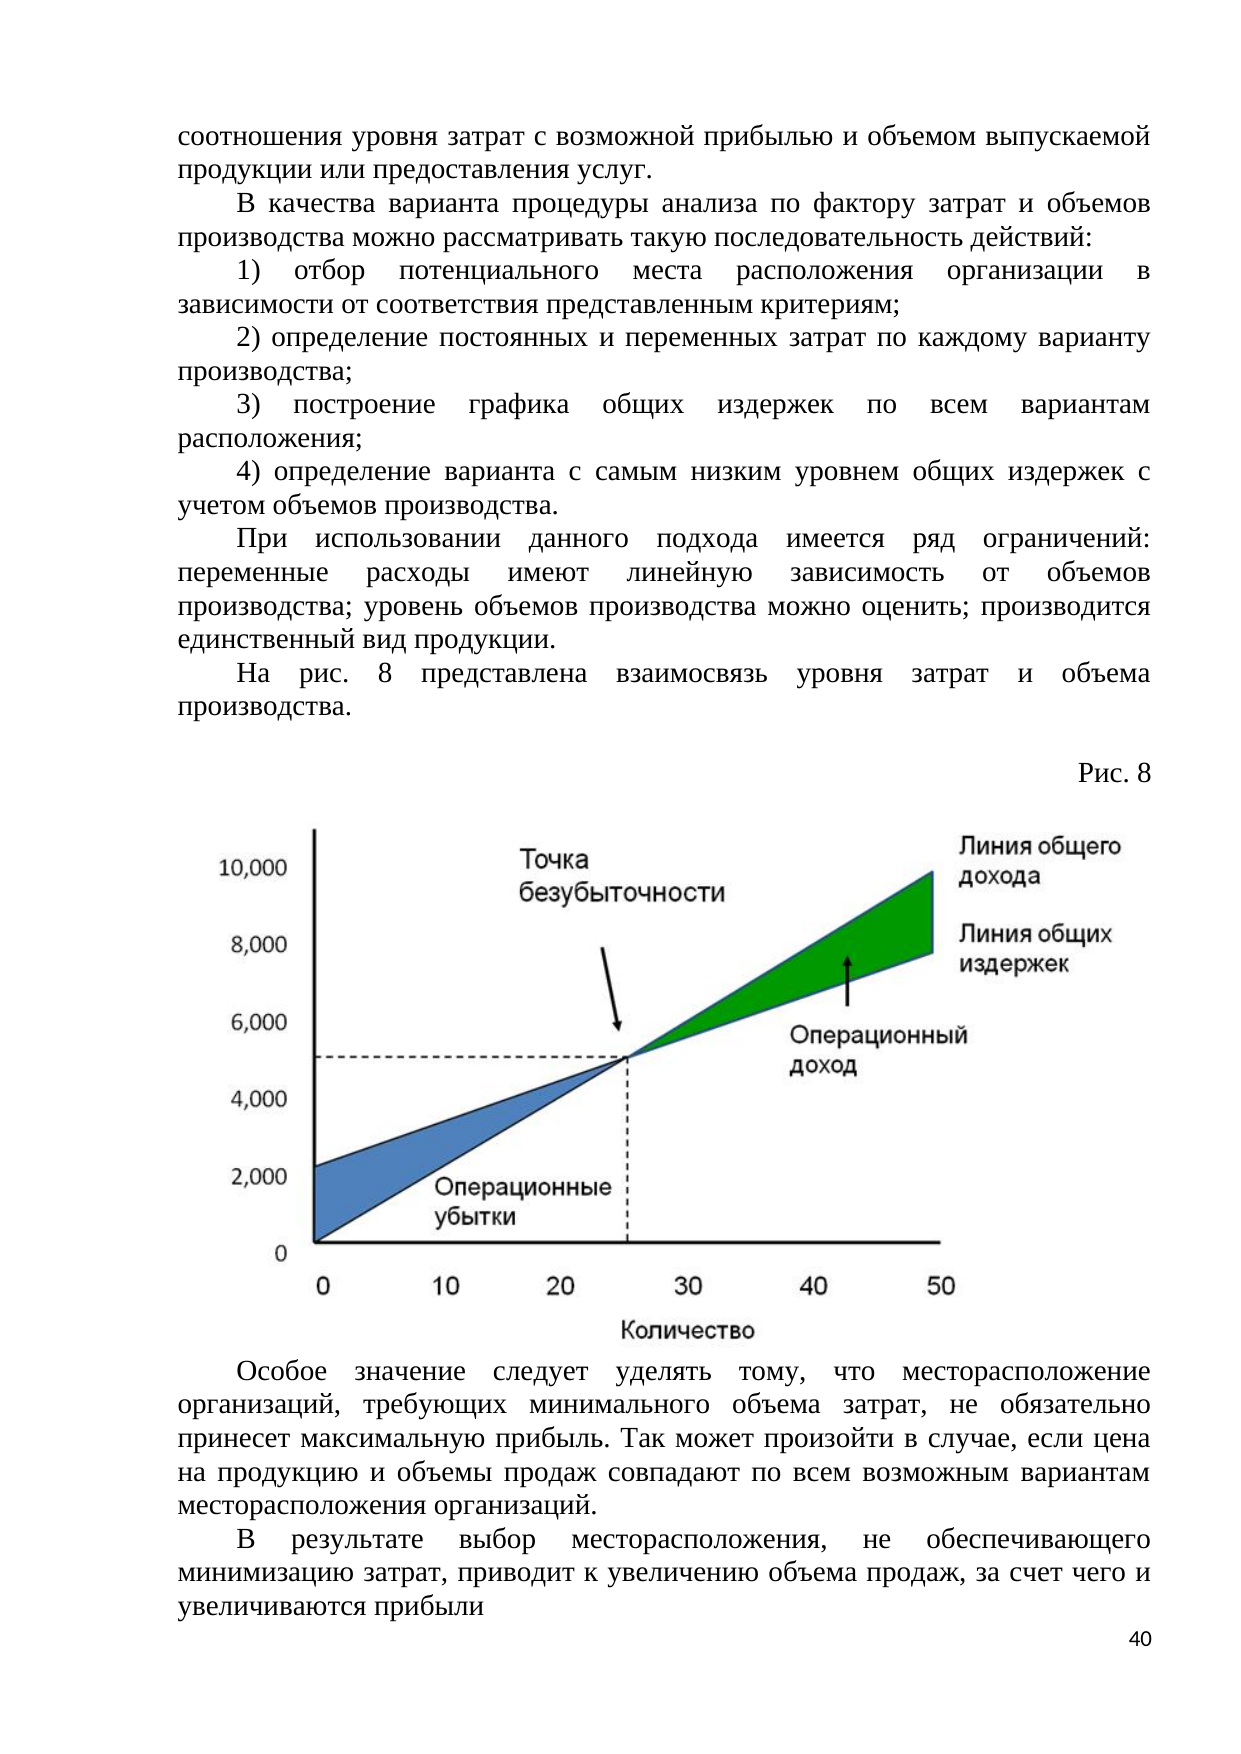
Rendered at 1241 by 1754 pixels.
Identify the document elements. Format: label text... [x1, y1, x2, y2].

text 4) определение варианта с самым низким уровнем общих издержек с учетом объемов производства. [177, 453, 1152, 521]
text Рис. 8 [177, 755, 1152, 789]
text В качества варианта процедуры анализа по фактору затрат и объемов производства можно рассматривать такую последовательность действий: [177, 185, 1152, 252]
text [177, 118, 1152, 185]
text Особое значение следует уделять тому, что месторасположение организаций, требующих минимального объема затрат, не обязательно принесет максимальную прибыль. Так может произойти в случае, если цена на продукцию и объемы продаж совпадают по всем возможным вариантам месторасположения организаций. [177, 1354, 1152, 1521]
text При использовании данного подхода имеется ряд ограничений: переменные расходы имеют линейную зависимость от объемов производства; уровень объемов производства можно оценить; производится единственный вид продукции. [177, 521, 1152, 655]
picture [177, 822, 1162, 1354]
text 1) отбор потенциального места расположения организации в зависимости от соответствия представленным критериям; [177, 252, 1152, 319]
text В результате выбор месторасположения, не обеспечивающего минимизацию затрат, приводит к увеличению объема продаж, за счет чего и увеличиваются прибыли [177, 1521, 1152, 1621]
text На рис. 8 представлена взаимосвязь уровня затрат и объема производства. [177, 655, 1152, 722]
text 3) построение графика общих издержек по всем вариантам расположения; [177, 386, 1152, 453]
text 2) определение постоянных и переменных затрат по каждому варианту производства; [177, 319, 1152, 386]
